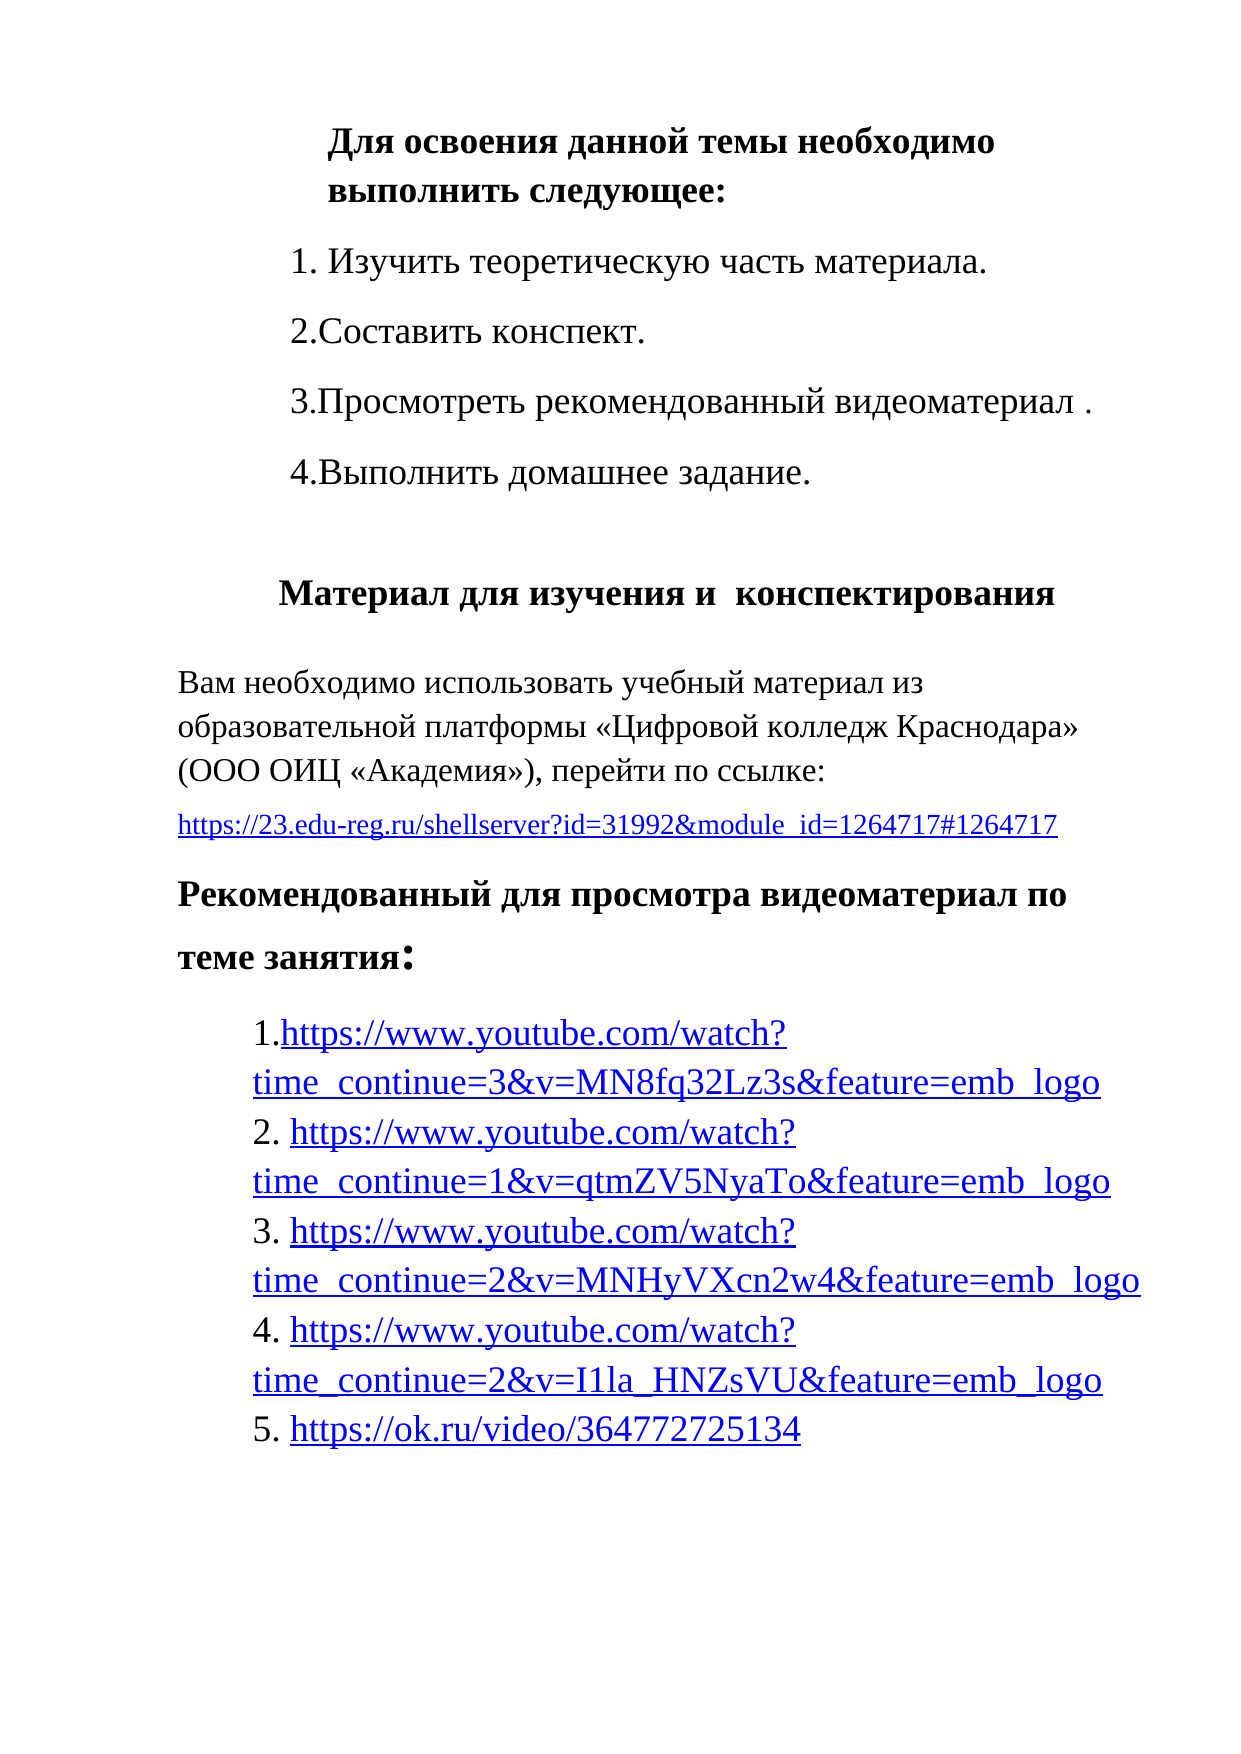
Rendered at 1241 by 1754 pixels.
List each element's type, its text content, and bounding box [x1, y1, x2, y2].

text 1. Изучить теоретическую часть материала. [290, 238, 1152, 281]
list 1.https://www.youtube.com/watch?time_continue=3&v=MN8fq32Lz3s&feature=emb_logo [252, 1010, 1152, 1103]
text Материал для изучения и конспектирования [177, 571, 1152, 614]
list 4. https://www.youtube.com/watch?time_continue=2&v=I1la_HNZsVU&feature=emb_logo [252, 1307, 1152, 1400]
text Рекомендованный для просмотра видеоматериал по теме занятия: [177, 871, 1152, 981]
list 2. https://www.youtube.com/watch?time_continue=1&v=qtmZV5NyaTo&feature=emb_logo [252, 1109, 1152, 1202]
list 3. https://www.youtube.com/watch?time_continue=2&v=MNHyVXcn2w4&feature=emb_logo [252, 1208, 1152, 1301]
list 5. https://ok.ru/video/364772725134 [252, 1407, 1152, 1450]
text 4.Выполнить домашнее задание. [290, 449, 1152, 492]
list Для освоения данной темы необходимо выполнить следующее: [327, 118, 1152, 211]
text Вам необходимо использовать учебный материал из образовательной платформы «Цифровой колледж Краснодара» (ООО ОИЦ «Академия»), перейти по ссылке: https://23.edu-reg.ru/shellserver?id=31992&module_id=1264717#1264717 [177, 662, 1152, 843]
text 3.Просмотреть рекомендованный видеоматериал . [290, 379, 1152, 422]
text 2.Составить конспект. [290, 308, 1152, 352]
